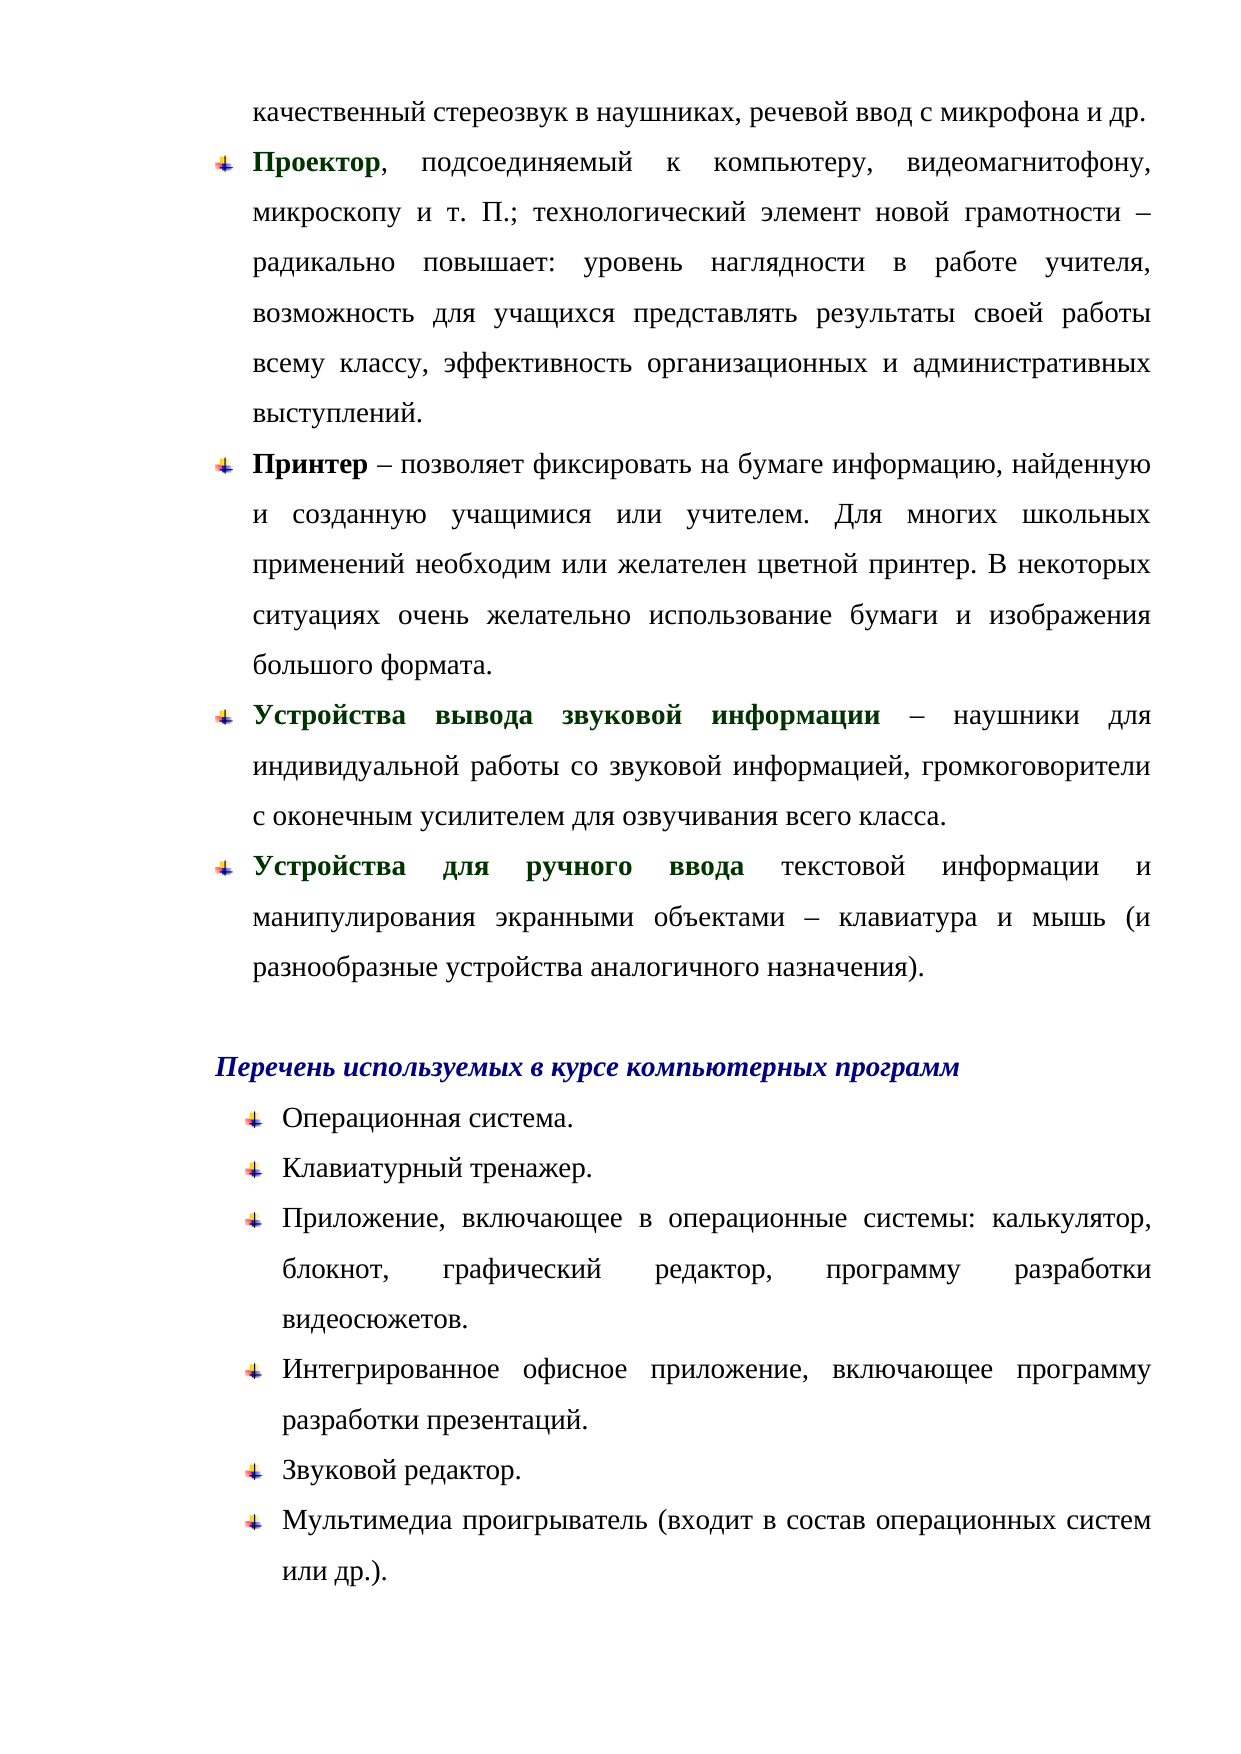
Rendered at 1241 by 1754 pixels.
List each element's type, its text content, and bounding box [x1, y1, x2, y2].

picture [245, 1211, 262, 1228]
picture [215, 456, 233, 474]
list Принтер – позволяет фиксировать на бумаге информацию, найденную и созданную учащимися или учителем. Для многих школьных применений необходим или желателен цветной принтер. В некоторых ситуациях очень желательно использование бумаги и изображения большого формата. [215, 446, 1152, 681]
picture [245, 1462, 262, 1480]
list Мультимедиа проигрыватель (входит в состав операционных систем или др.). [244, 1502, 1152, 1586]
list Устройства вывода звуковой информации – наушники для индивидуальной работы со звуковой информацией, громкоговорители с оконечным усилителем для озвучивания всего класса. [215, 697, 1152, 832]
list Устройства для ручного ввода текстовой информации и манипулирования экранными объектами – клавиатура и мышь (и разнообразные устройства аналогичного назначения). [215, 848, 1152, 982]
picture [215, 708, 233, 725]
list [215, 94, 1152, 127]
picture [245, 1110, 262, 1128]
picture [215, 154, 233, 172]
picture [245, 1513, 262, 1530]
list Интегрированное офисное приложение, включающее программу разработки презентаций. [244, 1351, 1152, 1435]
text Перечень используемых в курсе компьютерных программ [215, 1049, 1152, 1083]
list Проектор, подсоединяемый к компьютеру, видеомагнитофону, микроскопу и т. П.; технологический элемент новой грамотности – радикально повышает: уровень наглядности в работе учителя, возможность для учащихся представлять результаты своей работы всему классу, эффективность организационных и административных выступлений. [215, 144, 1152, 429]
picture [215, 859, 233, 876]
list Приложение, включающее в операционные системы: калькулятор, блокнот, графический редактор, программу разработки видеосюжетов. [244, 1201, 1152, 1335]
list Звуковой редактор. [244, 1452, 1152, 1486]
list Операционная система. [244, 1100, 1152, 1133]
picture [245, 1160, 262, 1178]
list Клавиатурный тренажер. [244, 1150, 1152, 1184]
picture [245, 1362, 262, 1379]
